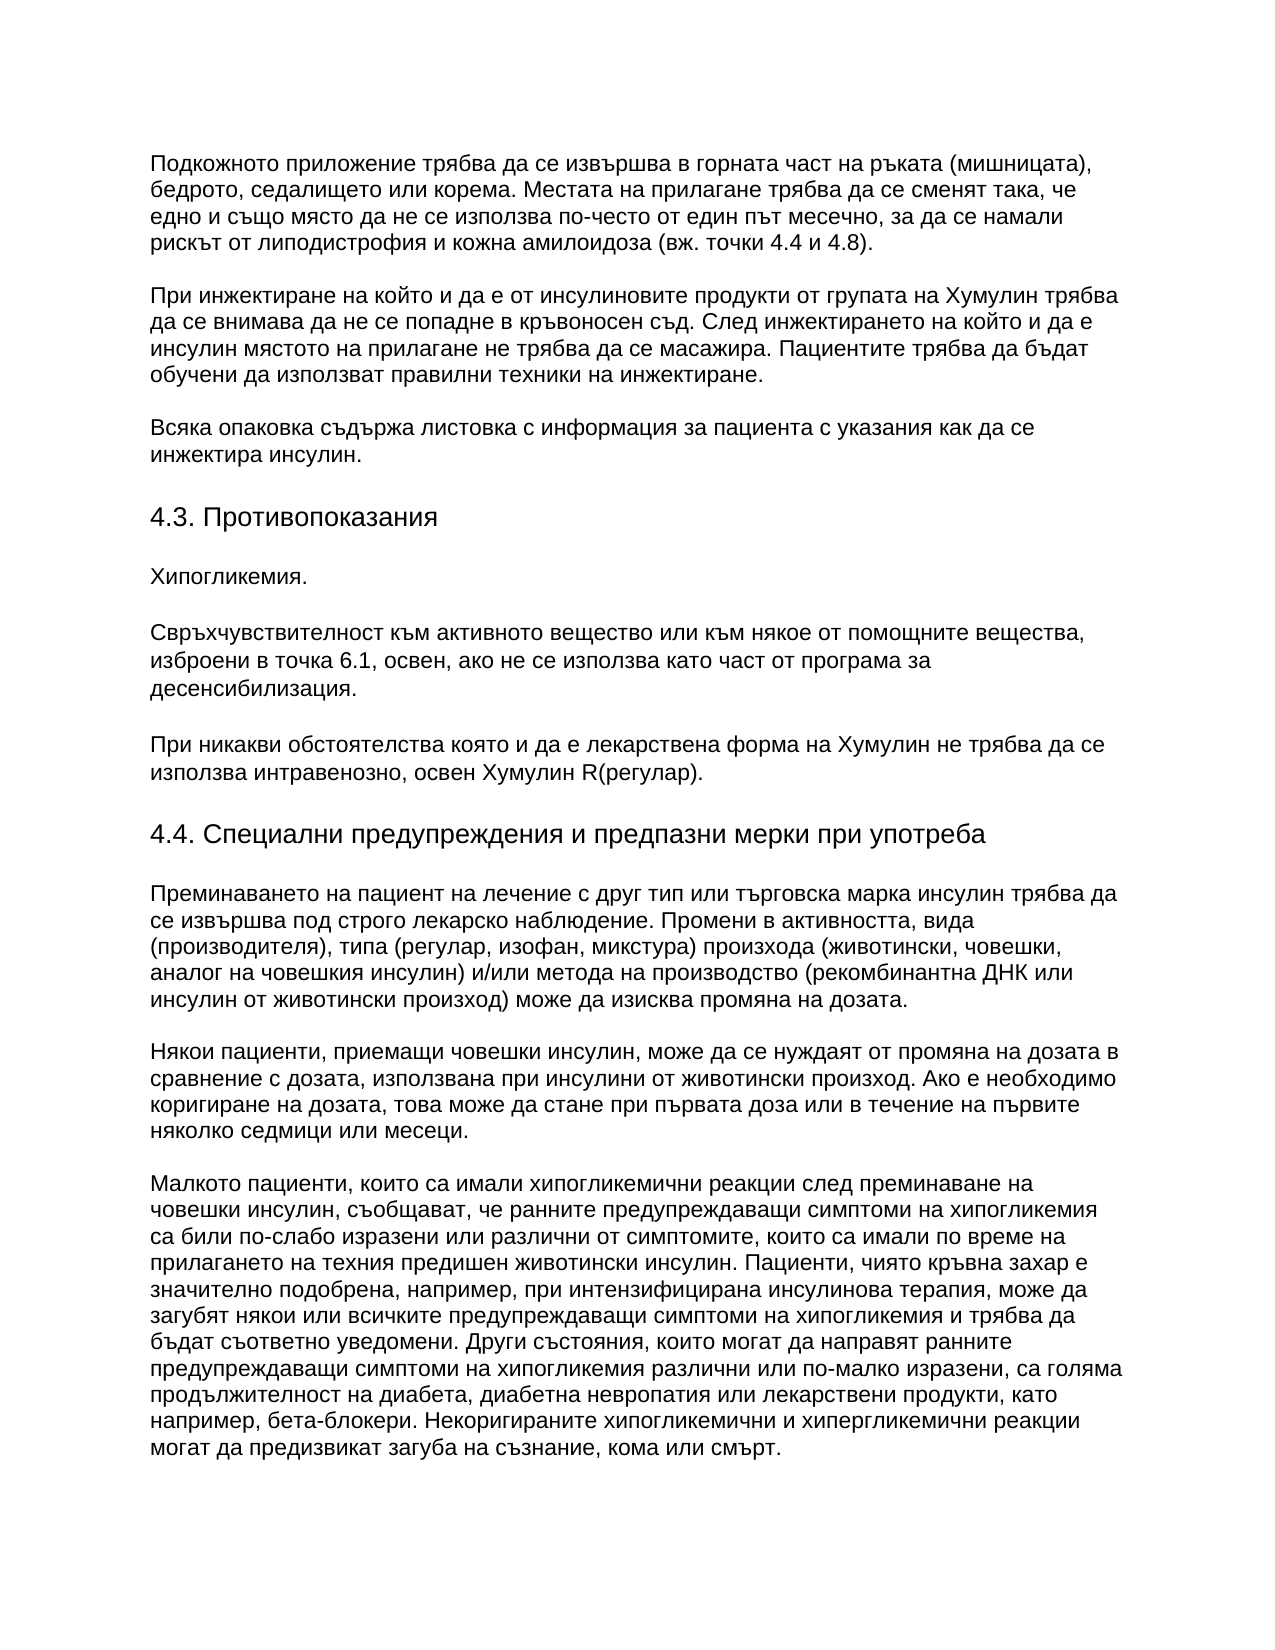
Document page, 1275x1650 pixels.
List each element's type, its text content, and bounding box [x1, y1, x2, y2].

text Подкожното приложение трябва да се извършва в горната част на ръката (мишницата), бедрото, седалището или корема. Местата на прилагане трябва да се сменят така, че едно и също място да не се използва по-често от един път месечно, за да се намали рискът от липодистрофия и кожна амилоидоза (вж. точки 4.4 и 4.8). [150, 150, 1125, 255]
text Свръхчувствителност към активното вещество или към някое от помощните вещества, изброени в точка 6.1, освен, ако не се използва като част от програма за десенсибилизация. [150, 619, 1125, 701]
text При инжектиране на който и да е от инсулиновите продукти от групата на Хумулин трябва да се внимава да не се попадне в кръвоносен съд. След инжектирането на който и да е инсулин мястото на прилагане не трябва да се масажира. Пациентите трябва да бъдат обучени да използват правилни техники на инжектиране. [150, 282, 1125, 387]
text Малкото пациенти, които са имали хипогликемични реакции след преминаване на човешки инсулин, съобщават, че ранните предупреждаващи симптоми на хипогликемия са били по-слабо изразени или различни от симптомите, които са имали по време на прилагането на техния предишен животински инсулин. Пациенти, чиято кръвна захар е значително подобрена, например, при интензифицирана инсулинова терапия, може да загубят някои или всичките предупреждаващи симптоми на хипогликемия и трябва да бъдат съответно уведомени. Други състояния, които могат да направят ранните предупреждаващи симптоми на хипогликемия различни или по-малко изразени, са голяма продължителност на диабета, диабетна невропатия или лекарствени продукти, като например, бета-блокери. Некоригираните хипогликемични и хипергликемични реакции могат да предизвикат загуба на съзнание, кома или смърт. [150, 1170, 1125, 1460]
subtitle 4.3. Противопоказания [150, 501, 1125, 533]
text Някои пациенти, приемащи човешки инсулин, може да се нуждаят от промяна на дозата в сравнение с дозата, използвана при инсулини от животински произход. Ако е необходимо коригиране на дозата, това може да стане при първата доза или в течение на първите няколко седмици или месеци. [150, 1038, 1125, 1144]
text Хипогликемия. [150, 563, 1125, 589]
subtitle 4.4. Специални предупреждения и предпазни мерки при употреба [150, 818, 1125, 850]
text При никакви обстоятелства която и да е лекарствена форма на Хумулин не трябва да се използва интравенозно, освен Хумулин R(регулар). [150, 731, 1125, 785]
text Преминаването на пациент на лечение с друг тип или търговска марка инсулин трябва да се извършва под строго лекарско наблюдение. Промени в активността, вида (производителя), типа (регулар, изофан, микстура) произхода (животински, човешки, аналог на човешкия инсулин) и/или метода на производство (рекомбинантна ДНК или инсулин от животински произход) може да изисква промяна на дозата. [150, 880, 1125, 1012]
text Всяка опаковка съдържа листовка с информация за пациента с указания как да се инжектира инсулин. [150, 413, 1125, 468]
